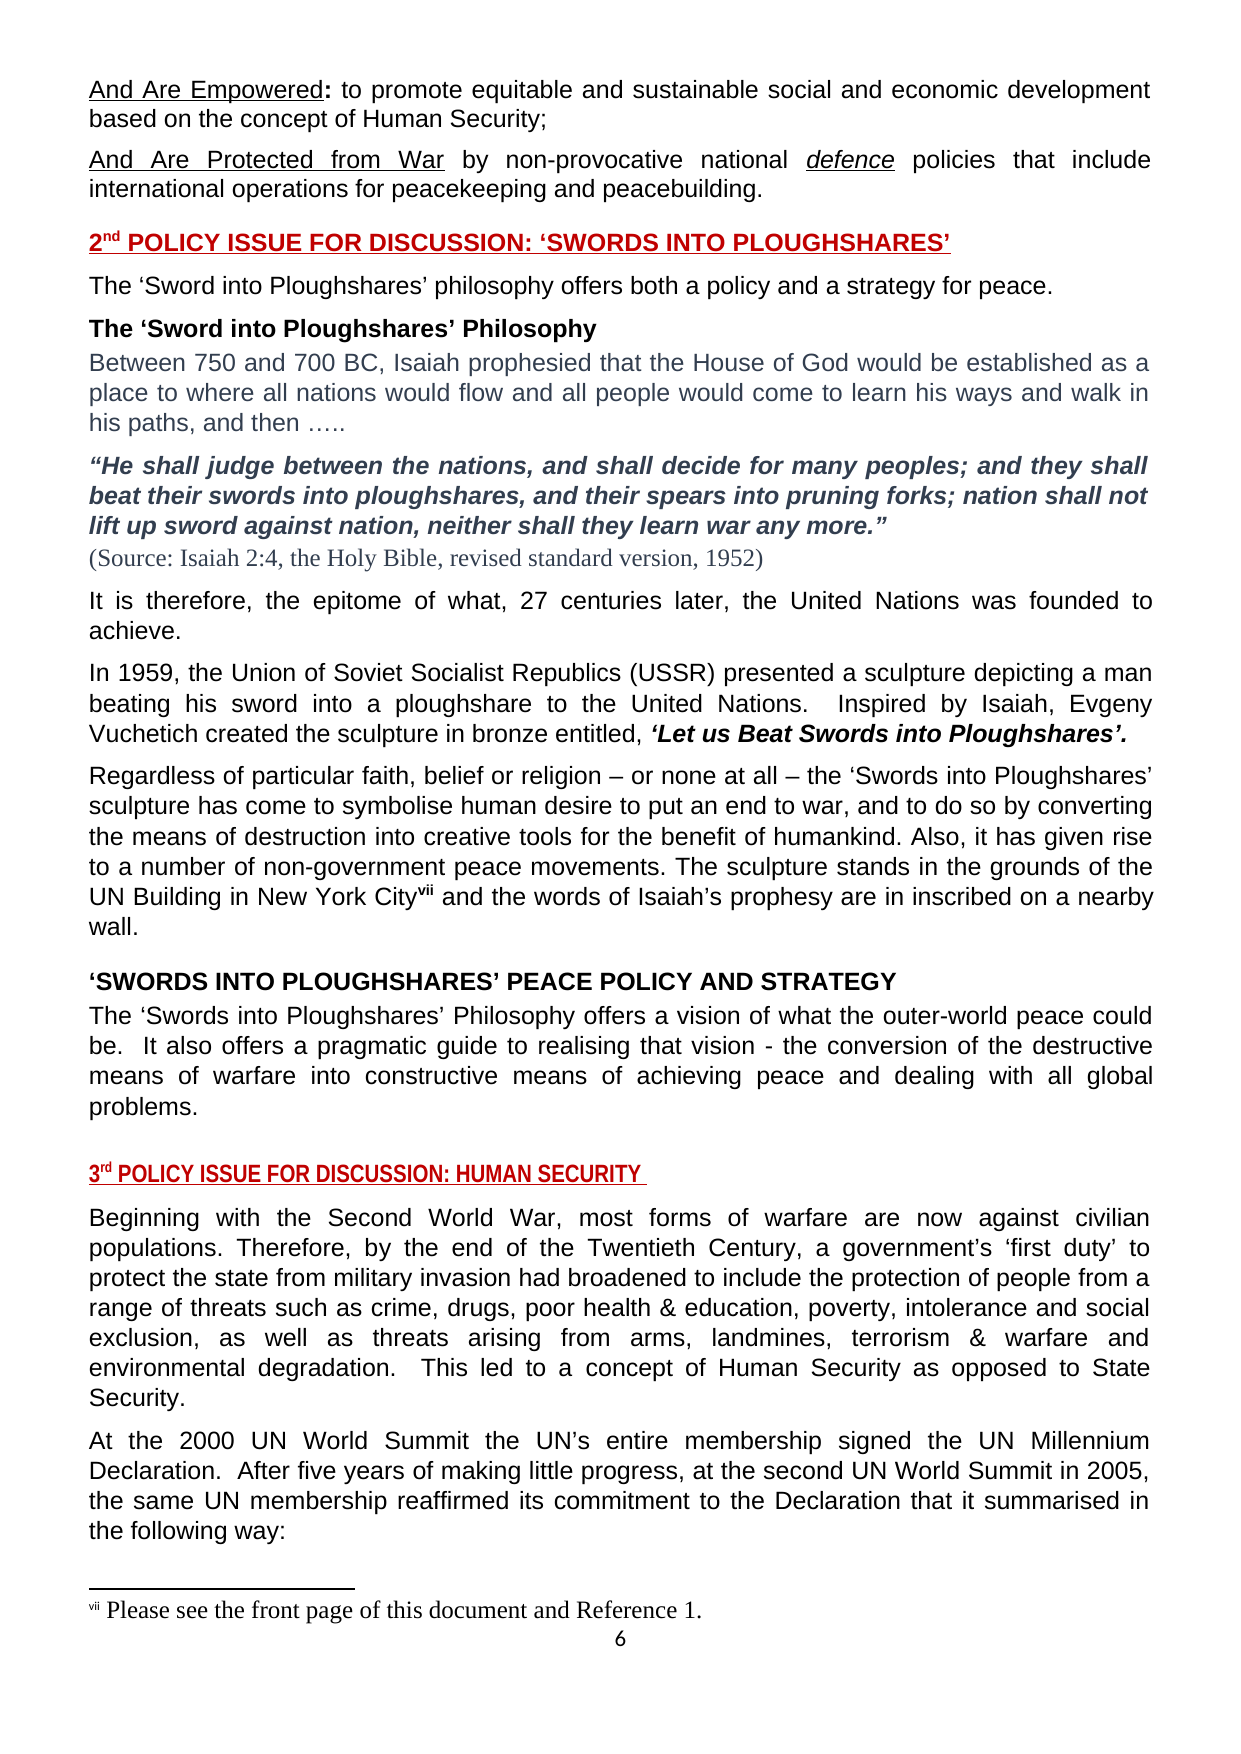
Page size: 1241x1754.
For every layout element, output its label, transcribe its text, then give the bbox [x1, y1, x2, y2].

text The ‘Swords into Ploughshares’ Philosophy offers a vision of what the outer-world peace could be. It also offers a pragmatic guide to realising that vision - the conversion of the destructive means of warfare into constructive means of achieving peace and dealing with all global problems. [89, 1001, 1155, 1120]
text The ‘Sword into Ploughshares’ Philosophy [89, 314, 1152, 342]
text 2nd POLICY ISSUE FOR DISCUSSION: ‘SWORDS INTO PLOUGHSHARES’ [89, 227, 1152, 256]
text ‘SWORDS INTO PLOUGHSHARES’ PEACE POLICY AND STRATEGY [89, 967, 1155, 996]
text Beginning with the Second World War, most forms of warfare are now against civilian populations. Therefore, by the end of the Twentieth Century, a government’s ‘first duty’ to protect the state from military invasion had broadened to include the protection of people from a range of threats such as crime, drugs, poor health & education, poverty, intolerance and social exclusion, as well as threats arising from arms, landmines, terrorism & warfare and environmental degradation. This led to a concept of Human Security as opposed to State Security. [89, 1202, 1152, 1412]
text And Are Empowered: to promote equitable and sustainable social and economic development based on the concept of Human Security; [89, 75, 1152, 132]
text The ‘Sword into Ploughshares’ philosophy offers both a policy and a strategy for peace. [89, 271, 1152, 300]
text (Source: Isaiah 2:4, the Holy Bible, revised standard version, 1952) [89, 543, 1152, 572]
text And Are Protected from War by non-provocative national defence policies that include international operations for peacekeeping and peacebuilding. [89, 145, 1152, 202]
text Regardless of particular faith, belief or religion – or none at all – the ‘Swords into Ploughshares’ sculpture has come to symbolise human desire to put an end to war, and to do so by converting the means of destruction into creative tools for the benefit of humankind. Also, it has given rise to a number of non-government peace movements. The sculpture stands in the grounds of the UN Building in New York City and the words of Isaiah’s prophesy are in inscribed on a nearby wall. [89, 761, 1155, 941]
text 3rd POLICY ISSUE FOR DISCUSSION: HUMAN SECURITY [89, 1159, 1152, 1188]
text Between 750 and 700 BC, Isaiah prophesied that the House of God would be established as a place to where all nations would flow and all people would come to learn his ways and walk in his paths, and then ….. [89, 348, 1152, 437]
text In 1959, the Union of Soviet Socialist Republics (USSR) presented a sculpture depicting a man beating his sword into a ploughshare to the United Nations. Inspired by Isaiah, Evgeny Vuchetich created the sculpture in bronze entitled, ‘Let us Beat Swords into Ploughshares’. [89, 658, 1155, 747]
text At the 2000 UN World Summit the UN’s entire membership signed the UN Millennium Declaration. After five years of making little progress, at the second UN World Summit in 2005, the same UN membership reaffirmed its commitment to the Declaration that it summarised in the following way: [89, 1426, 1152, 1545]
text “He shall judge between the nations, and shall decide for many peoples; and they shall beat their swords into ploughshares, and their spears into pruning forks; nation shall not lift up sword against nation, neither shall they learn war any more.” [89, 451, 1152, 540]
text It is therefore, the epitome of what, 27 centuries later, the United Nations was founded to achieve. [89, 586, 1155, 644]
